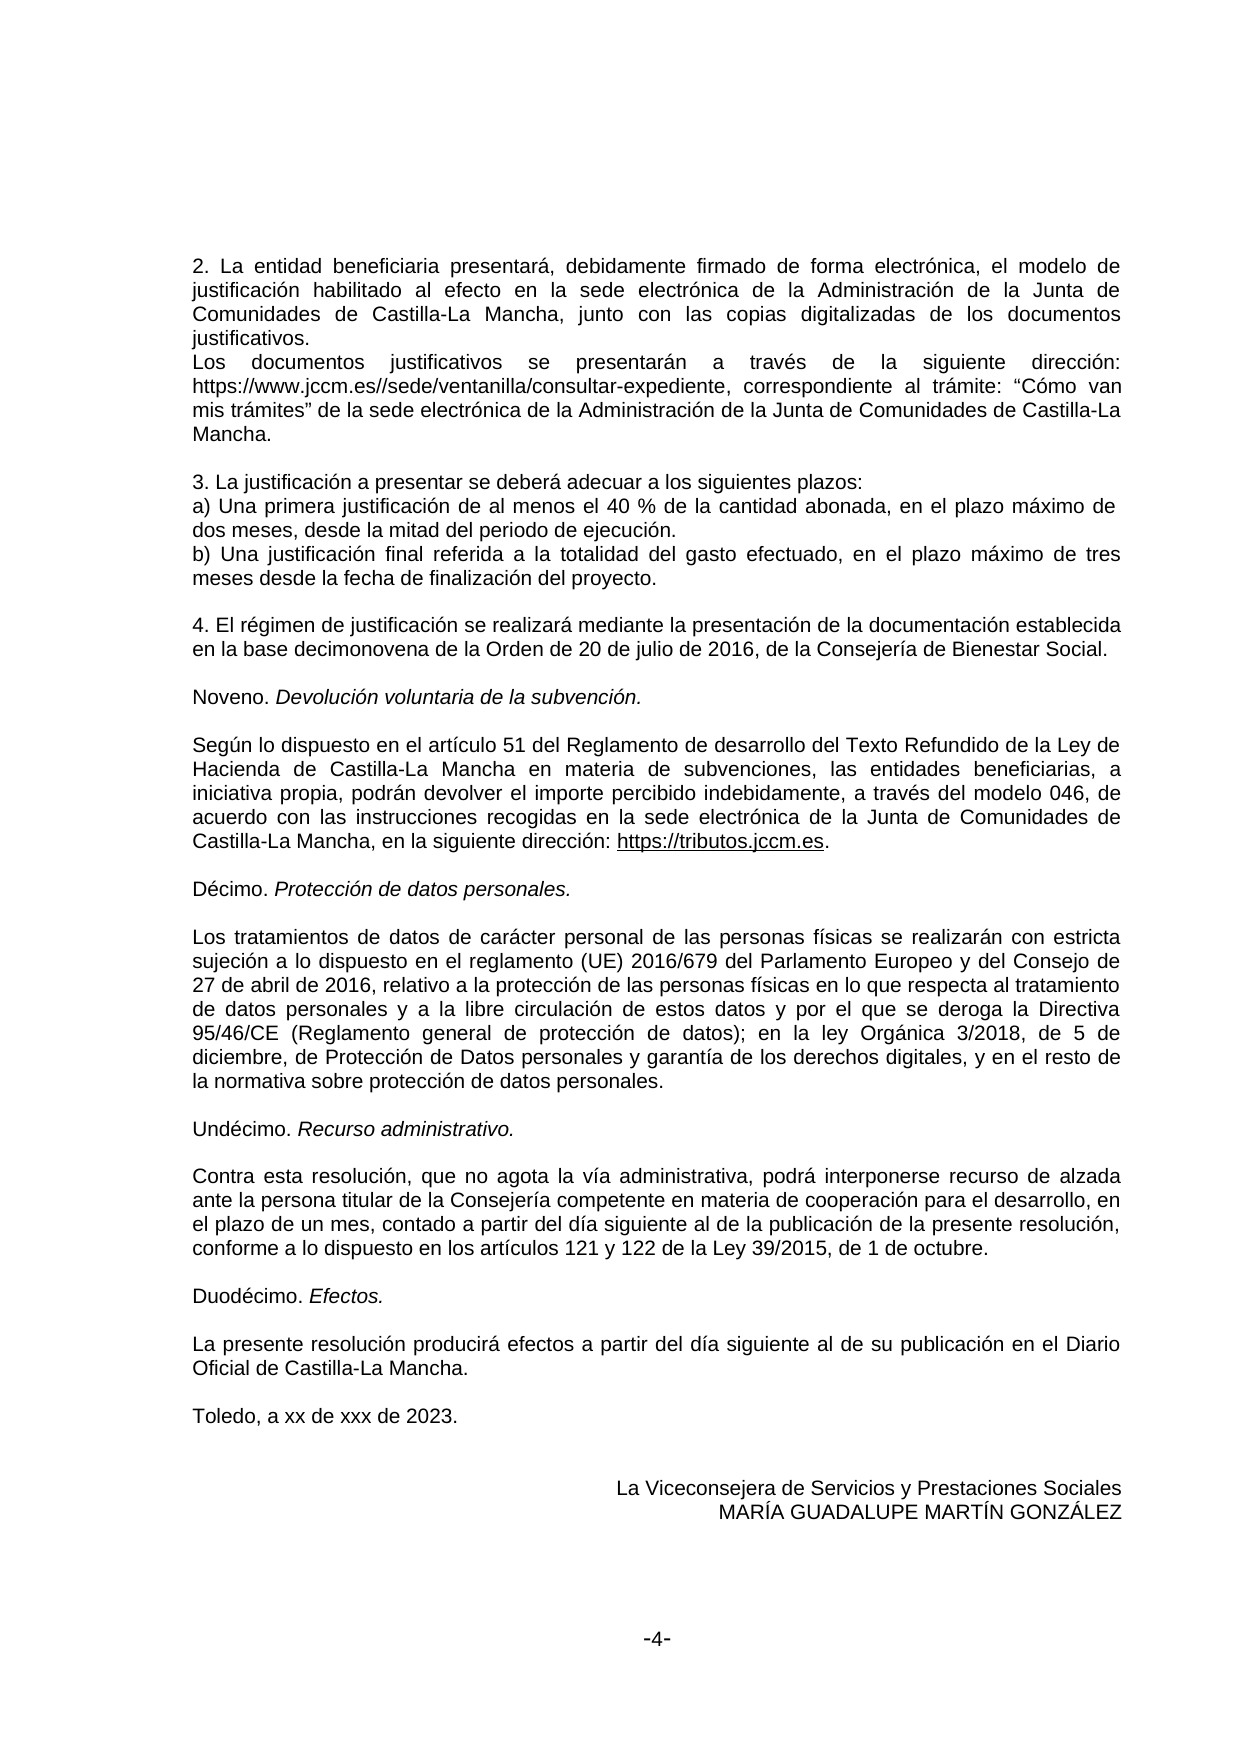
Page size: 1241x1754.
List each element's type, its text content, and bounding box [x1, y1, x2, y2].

text La presente resolución producirá efectos a partir del día siguiente al de su publicación en el Diario Oficial de Castilla-La Mancha. [192, 1332, 1122, 1380]
text Duodécimo. Efectos. [192, 1284, 1122, 1308]
text b) Una justificación final referida a la totalidad del gasto efectuado, en el plazo máximo de tres meses desde la fecha de finalización del proyecto. [192, 541, 1122, 589]
text Según lo dispuesto en el artículo 51 del Reglamento de desarrollo del Texto Refundido de la Ley de Hacienda de Castilla-La Mancha en materia de subvenciones, las entidades beneficiarias, a iniciativa propia, podrán devolver el importe percibido indebidamente, a través del modelo 046, de acuerdo con las instrucciones recogidas en la sede electrónica de la Junta de Comunidades de Castilla-La Mancha, en la siguiente dirección: https://tributos.jccm.es. [192, 733, 1122, 853]
text La Viceconsejera de Servicios y Prestaciones Sociales [192, 1476, 1122, 1500]
text Los tratamientos de datos de carácter personal de las personas físicas se realizarán con estricta sujeción a lo dispuesto en el reglamento (UE) 2016/679 del Parlamento Europeo y del Consejo de 27 de abril de 2016, relativo a la protección de las personas físicas en lo que respecta al tratamiento de datos personales y a la libre circulación de estos datos y por el que se deroga la Directiva 95/46/CE (Reglamento general de protección de datos); en la ley Orgánica 3/2018, de 5 de diciembre, de Protección de Datos personales y garantía de los derechos digitales, y en el resto de la normativa sobre protección de datos personales. [192, 925, 1122, 1092]
text 2. La entidad beneficiaria presentará, debidamente firmado de forma electrónica, el modelo de justificación habilitado al efecto en la sede electrónica de la Administración de la Junta de Comunidades de Castilla-La Mancha, junto con las copias digitalizadas de los documentos justificativos. [192, 254, 1122, 350]
text Contra esta resolución, que no agota la vía administrativa, podrá interponerse recurso de alzada ante la persona titular de la Consejería competente en materia de cooperación para el desarrollo, en el plazo de un mes, contado a partir del día siguiente al de la publicación de la presente resolución, conforme a lo dispuesto en los artículos 121 y 122 de la Ley 39/2015, de 1 de octubre. [192, 1164, 1122, 1260]
text Toledo, a xx de xxx de 2023. [192, 1404, 1122, 1428]
text a) Una primera justificación de al menos el 40 % de la cantidad abonada, en el plazo máximo de dos meses, desde la mitad del periodo de ejecución. [192, 493, 1118, 541]
text 3. La justificación a presentar se deberá adecuar a los siguientes plazos: [192, 469, 1122, 493]
text MARÍA GUADALUPE MARTÍN GONZÁLEZ [192, 1500, 1122, 1524]
text Décimo. Protección de datos personales. [192, 877, 1122, 901]
text Los documentos justificativos se presentarán a través de la siguiente dirección: https://www.jccm.es//sede/ventanilla/consultar-expediente, correspondiente al trámite: “Cómo van mis trámites” de la sede electrónica de la Administración de la Junta de Comunidades de Castilla-La Mancha. [192, 350, 1122, 446]
text Noveno. Devolución voluntaria de la subvención. [192, 685, 1122, 709]
text Undécimo. Recurso administrativo. [192, 1116, 1122, 1140]
text 4. El régimen de justificación se realizará mediante la presentación de la documentación establecida en la base decimonovena de la Orden de 20 de julio de 2016, de la Consejería de Bienestar Social. [192, 613, 1122, 661]
